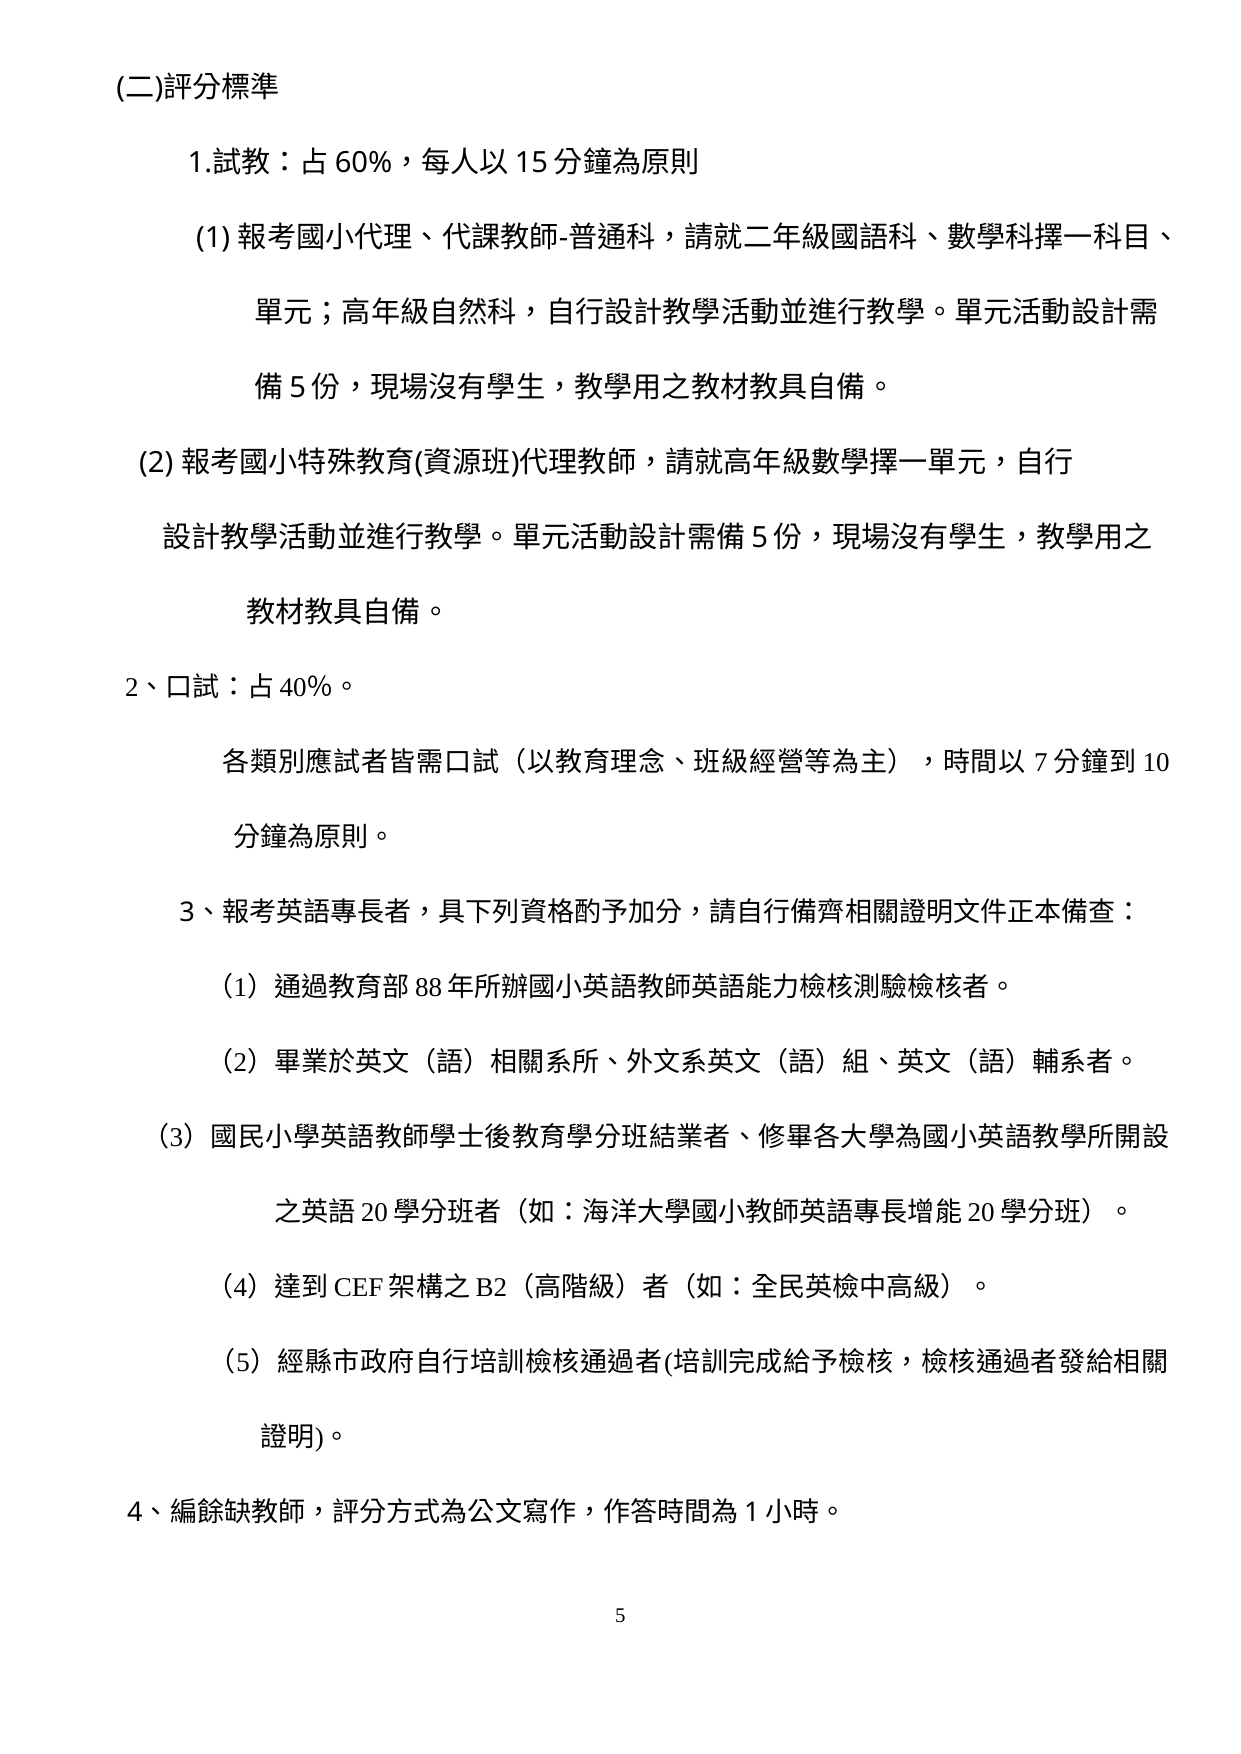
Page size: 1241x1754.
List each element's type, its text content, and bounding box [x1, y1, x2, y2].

text （5）經縣市政府自行培訓檢核通過者(培訓完成給予檢核，檢核通過者發給相關證明)。 [71, 1322, 1169, 1472]
text (二)評分標準 [71, 47, 1169, 122]
text (2) 報考國小特殊教育(資源班)代理教師，請就高年級數學擇一單元，自行 [71, 422, 1169, 497]
text (1) 報考國小代理、代課教師-普通科，請就二年級國語科、數學科擇一科目、單元；高年級自然科，自行設計教學活動並進行教學。單元活動設計需備5份，現場沒有學生，教學用之教材教具自備。 [196, 197, 1169, 422]
text 設計教學活動並進行教學。單元活動設計需備5份，現場沒有學生，教學用之教材教具自備。 [71, 497, 1169, 647]
text 2、口試：占40％。 [71, 647, 1169, 722]
text （3）國民小學英語教師學士後教育學分班結業者、修畢各大學為國小英語教學所開設之英語20學分班者（如：海洋大學國小教師英語專長增能20學分班）。 [71, 1097, 1169, 1247]
text 各類別應試者皆需口試（以教育理念、班級經營等為主），時間以7分鐘到10分鐘為原則。 [71, 722, 1169, 872]
text 3、報考英語專長者，具下列資格酌予加分，請自行備齊相關證明文件正本備查： [71, 872, 1169, 947]
text （1）通過教育部88年所辦國小英語教師英語能力檢核測驗檢核者。 [71, 947, 1169, 1022]
text （4）達到CEF架構之B2（高階級）者（如：全民英檢中高級）。 [71, 1247, 1169, 1322]
text 4、編餘缺教師，評分方式為公文寫作，作答時間為1小時。 [71, 1472, 1169, 1547]
text （2）畢業於英文（語）相關系所、外文系英文（語）組、英文（語）輔系者。 [71, 1022, 1169, 1097]
text 1.試教：占60%，每人以15分鐘為原則 [71, 122, 1169, 197]
